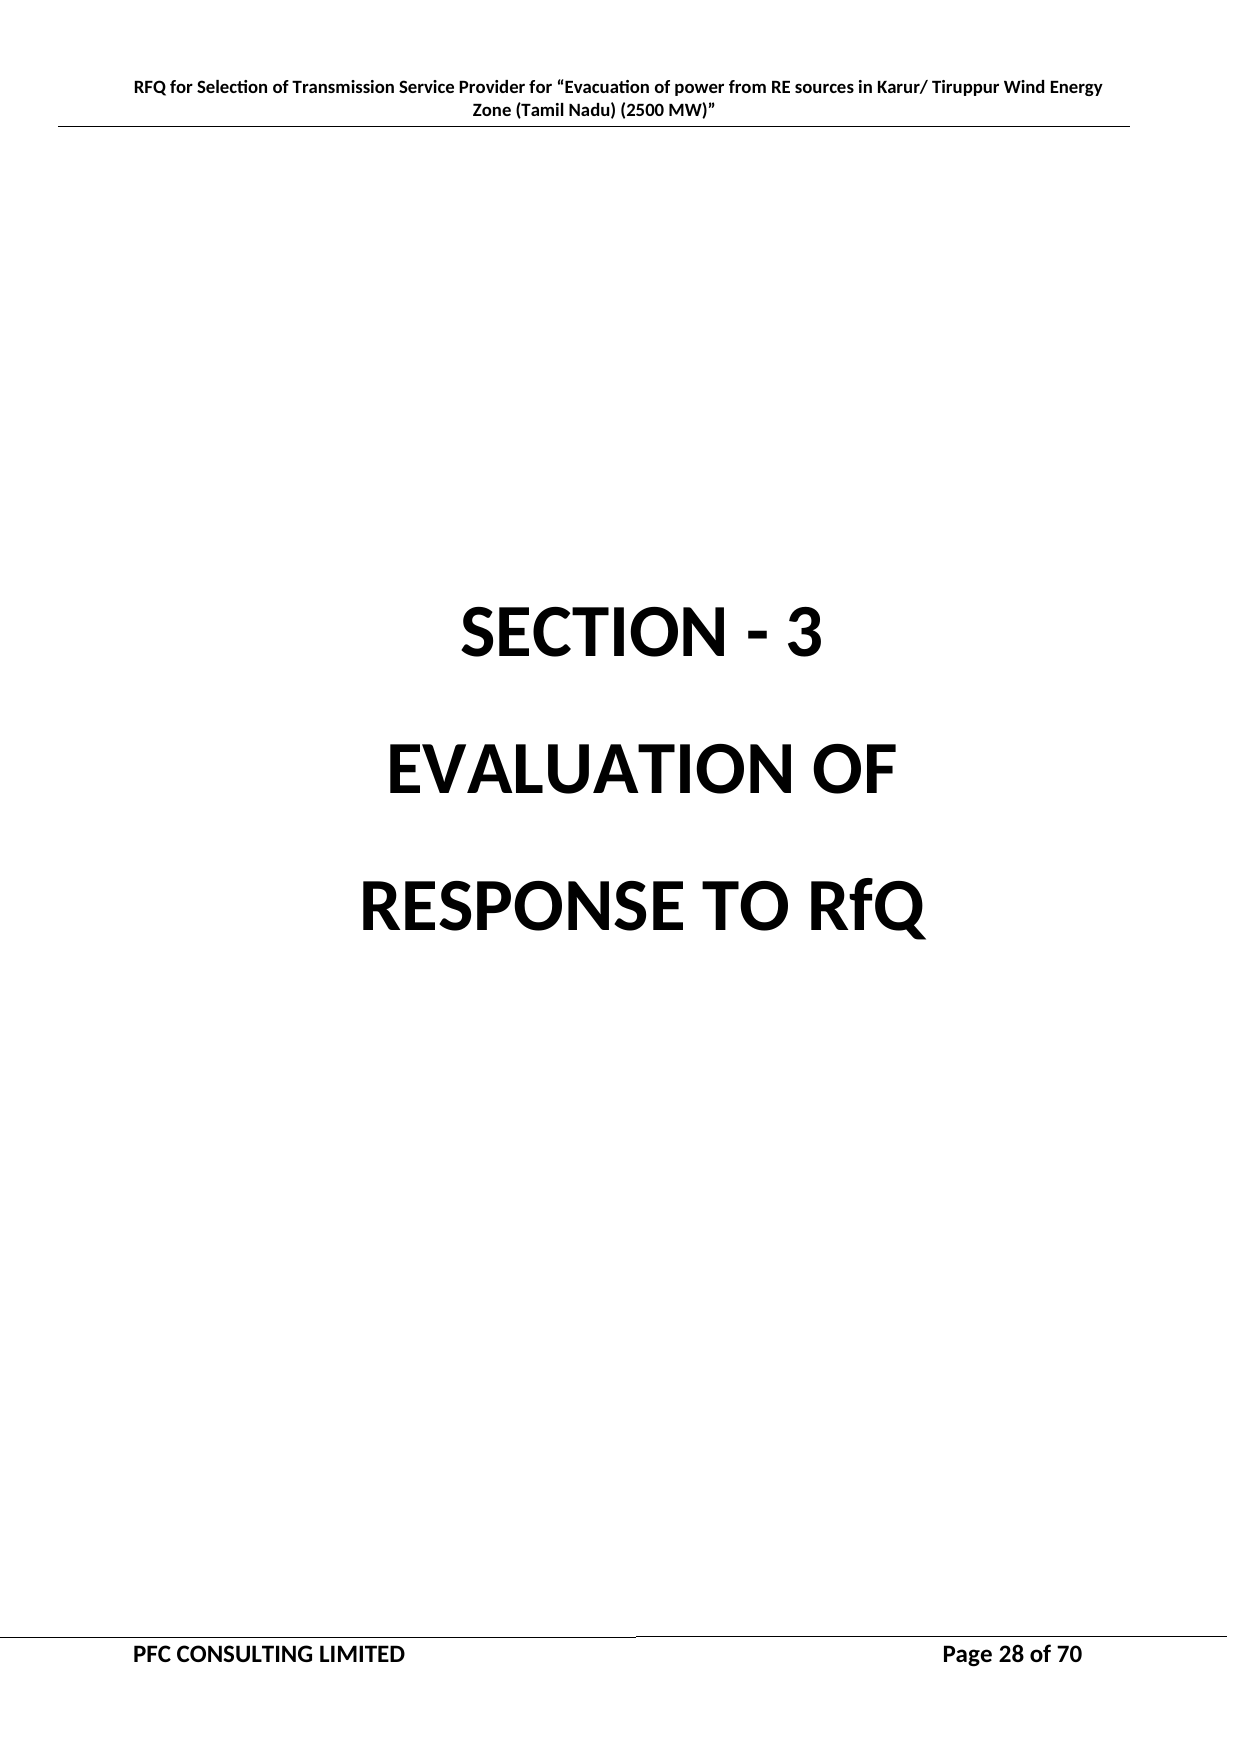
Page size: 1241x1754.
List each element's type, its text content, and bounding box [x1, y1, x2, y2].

list SECTION - 3 [133, 583, 1151, 675]
text RESPONSE TO RfQ [133, 858, 1151, 949]
text EVALUATION OF [133, 720, 1151, 812]
